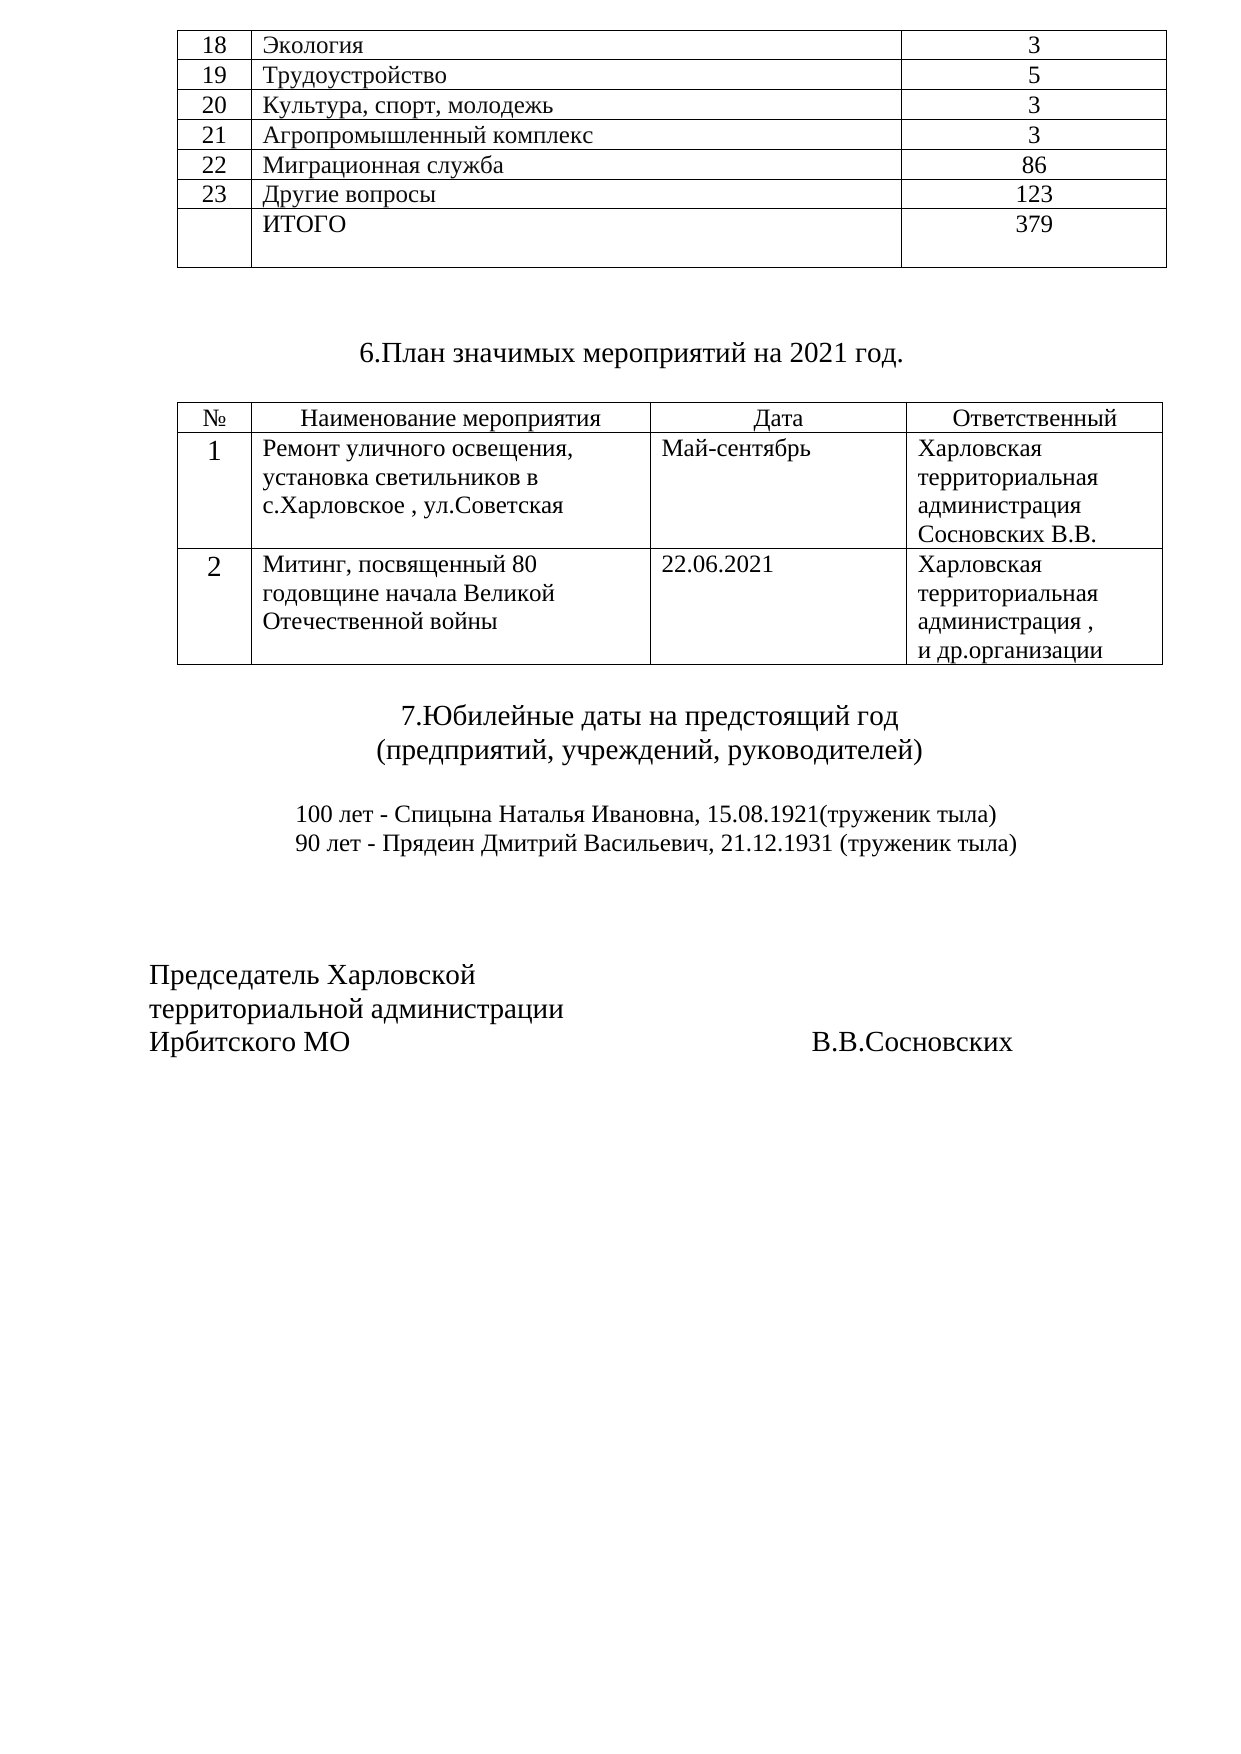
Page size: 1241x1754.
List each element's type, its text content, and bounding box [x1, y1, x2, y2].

table_cell 22 [178, 150, 251, 178]
text 90 лет - Прядеин Дмитрий Васильевич, 21.12.1931 (труженик тыла) [149, 828, 1152, 857]
table_cell 3 [902, 90, 1166, 119]
table_cell Ремонт уличного освещения, установка светильников в с.Харловское , ул.Советская [252, 433, 650, 548]
table_cell 19 [178, 60, 251, 89]
table_cell 5 [902, 60, 1166, 89]
table_cell 20 [178, 90, 251, 119]
table_cell ИТОГО [252, 209, 901, 267]
table_header Наименование мероприятия [252, 403, 650, 432]
table_cell Культура, спорт, молодежь [252, 90, 901, 119]
table_cell 21 [178, 120, 251, 149]
text Председатель Харловской [149, 957, 1152, 991]
text 100 лет - Спицына Наталья Ивановна, 15.08.1921(труженик тыла) [149, 799, 1152, 828]
table_cell Экология [252, 31, 901, 59]
table_cell Май-сентябрь [651, 433, 906, 548]
table_cell 86 [902, 150, 1166, 178]
table_cell 22.06.2021 [651, 549, 906, 664]
text территориальной администрации [149, 991, 1152, 1024]
table_cell 379 [902, 209, 1166, 267]
table_cell 3 [902, 120, 1166, 149]
table_cell Харловская территориальная администрация Сосновских В.В. [907, 433, 1162, 548]
table_header № [178, 403, 251, 432]
table_cell Митинг, посвященный 80 годовщине начала Великой Отечественной войны [252, 549, 650, 664]
table_cell 123 [902, 180, 1166, 208]
text 7.Юбилейные даты на предстоящий год [148, 698, 1152, 732]
text 6.План значимых мероприятий на 2021 год. [74, 335, 1152, 368]
table_header Ответственный [907, 403, 1162, 432]
table_cell 18 [178, 31, 251, 59]
table_cell 1 [178, 433, 251, 548]
table_cell [178, 209, 251, 267]
table_cell 2 [178, 549, 251, 664]
table_cell Харловская территориальная администрация , и др.организации [907, 549, 1162, 664]
table_cell 23 [178, 180, 251, 208]
table_cell Миграционная служба [252, 150, 901, 178]
table_header Дата [651, 403, 906, 432]
table_cell Агропромышленный комплекс [252, 120, 901, 149]
table_cell Другие вопросы [252, 180, 901, 208]
table_cell 3 [902, 31, 1166, 59]
table_cell Трудоустройство [252, 60, 901, 89]
text (предприятий, учреждений, руководителей) [148, 732, 1152, 766]
text Ирбитского МО В.В.Сосновских [149, 1024, 1152, 1058]
